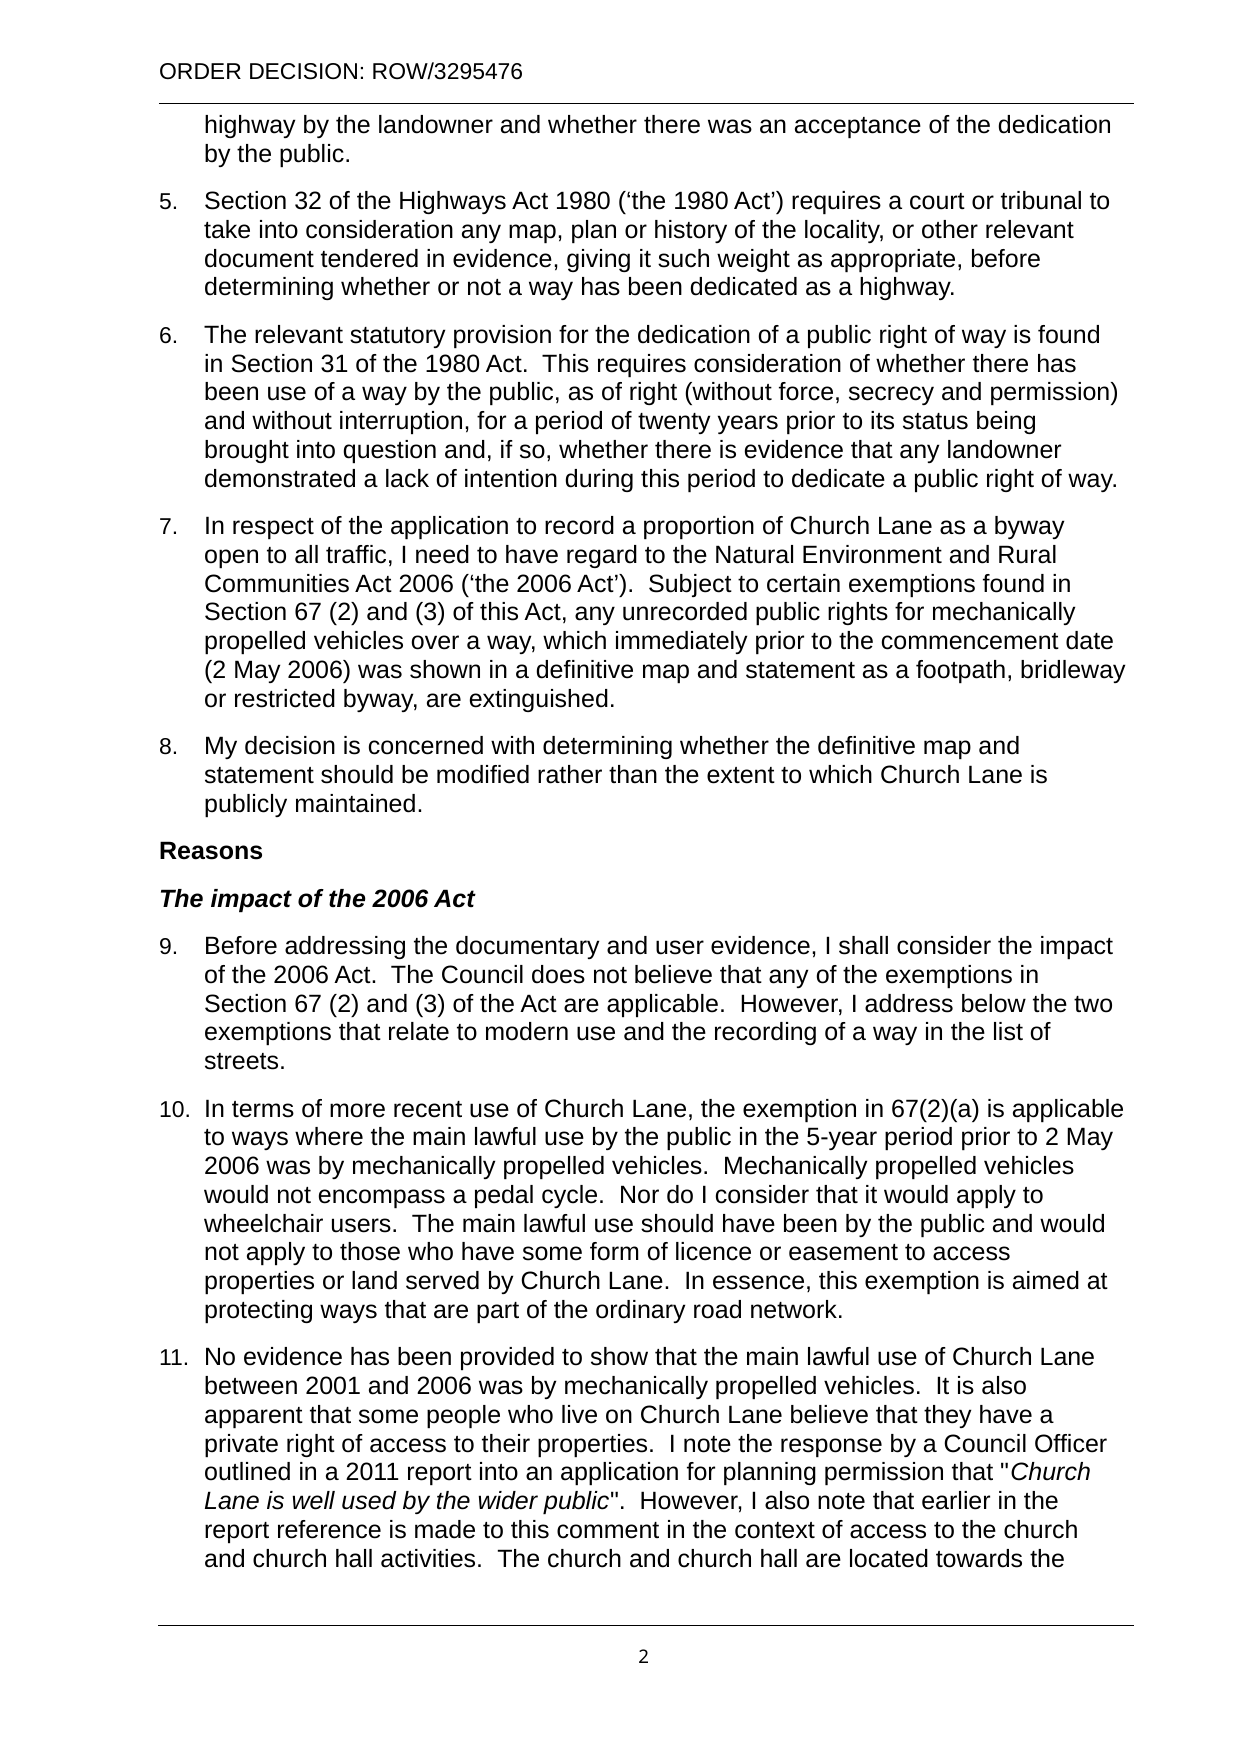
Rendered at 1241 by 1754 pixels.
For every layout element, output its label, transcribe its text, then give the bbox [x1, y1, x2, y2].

text My decision is concerned with determining whether the definitive map and statement should be modified rather than the extent to which Church Lane is publicly maintained. [159, 731, 1128, 817]
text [159, 110, 1128, 167]
text Before addressing the documentary and user evidence, I shall consider the impact of the 2006 Act. The Council does not believe that any of the exemptions in Section 67 (2) and (3) of the Act are applicable. However, I address below the two exemptions that relate to modern use and the recording of a way in the list of streets. [159, 931, 1128, 1075]
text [159, 1342, 1128, 1572]
list The impact of the 2006 Act [159, 883, 1128, 912]
list Reasons [159, 836, 1128, 865]
text The relevant statutory provision for the dedication of a public right of way is found in Section 31 of the 1980 Act. This requires consideration of whether there has been use of a way by the public, as of right (without force, secrecy and permission) and without interruption, for a period of twenty years prior to its status being brought into question and, if so, whether there is evidence that any landowner demonstrated a lack of intention during this period to dedicate a public right of way. [159, 320, 1128, 492]
text Section 32 of the Highways Act 1980 (‘the 1980 Act’) requires a court or tribunal to take into consideration any map, plan or history of the locality, or other relevant document tendered in evidence, giving it such weight as appropriate, before determining whether or not a way has been dedicated as a highway. [159, 186, 1128, 301]
text In respect of the application to record a proportion of Church Lane as a byway open to all traffic, I need to have regard to the Natural Environment and Rural Communities Act 2006 (‘the 2006 Act’). Subject to certain exemptions found in Section 67 (2) and (3) of this Act, any unrecorded public rights for mechanically propelled vehicles over a way, which immediately prior to the commencement date (2 May 2006) was shown in a definitive map and statement as a footpath, bridleway or restricted byway, are extinguished. [159, 511, 1128, 712]
text In terms of more recent use of Church Lane, the exemption in 67(2)(a) is applicable to ways where the main lawful use by the public in the 5-year period prior to 2 May 2006 was by mechanically propelled vehicles. Mechanically propelled vehicles would not encompass a pedal cycle. Nor do I consider that it would apply to wheelchair users. The main lawful use should have been by the public and would not apply to those who have some form of licence or easement to access properties or land served by Church Lane. In essence, this exemption is aimed at protecting ways that are part of the ordinary road network. [159, 1093, 1128, 1323]
